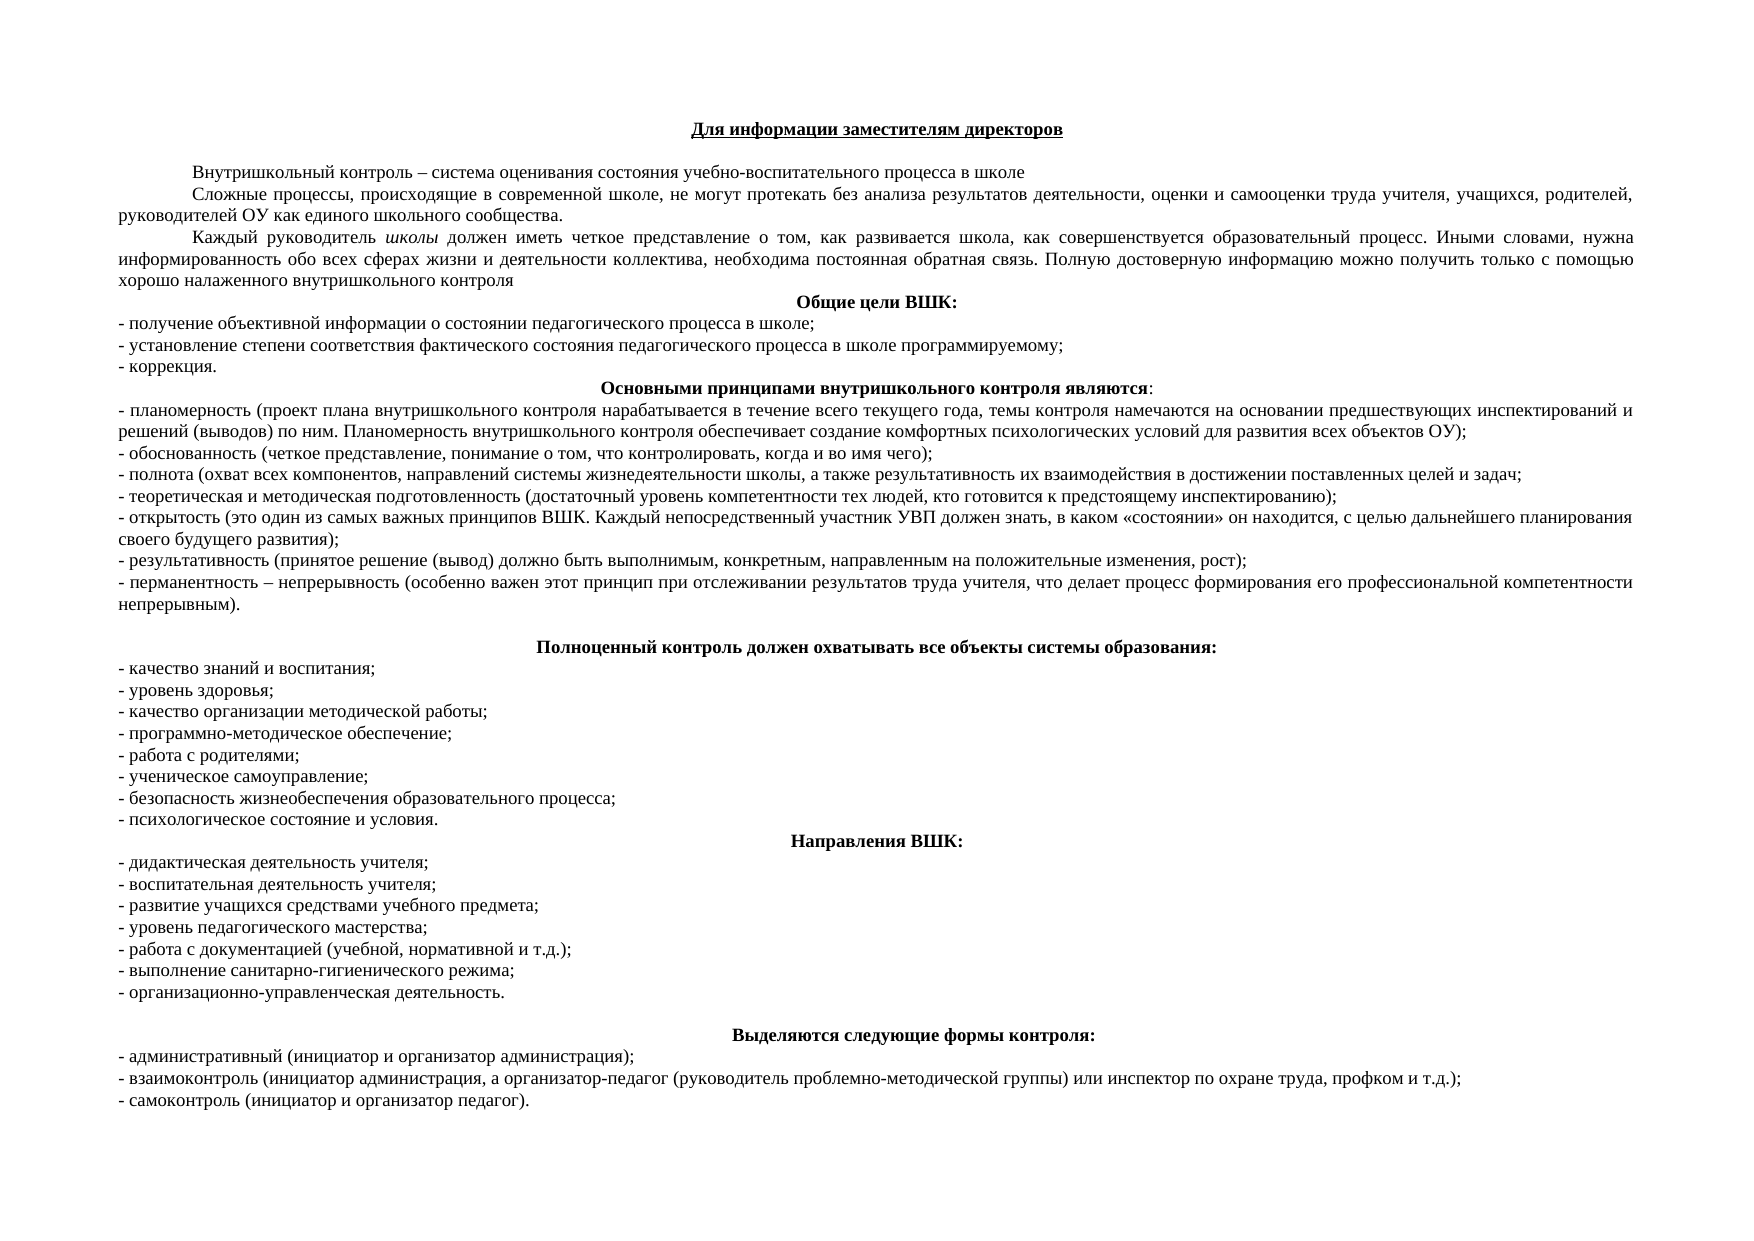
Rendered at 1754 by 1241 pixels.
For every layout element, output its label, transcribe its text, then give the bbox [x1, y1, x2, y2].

text - развитие учащихся средствами учебного предмета; [118, 894, 1636, 916]
text - коррекция. [118, 355, 1636, 377]
text - безопасность жизнеобеспечения образовательного процесса; [118, 787, 1636, 808]
text Выделяются следующие формы контроля: [118, 1024, 1636, 1045]
text - установление степени соответствия фактического состояния педагогического процесса в школе программируемому; [118, 334, 1636, 355]
text - теоретическая и методическая подготовленность (достаточный уровень компетентности тех людей, кто готовится к предстоящему инспектированию); [118, 485, 1636, 506]
text Общие цели ВШК: [118, 291, 1636, 312]
text Основными принципами внутришкольного контроля являются: [118, 377, 1636, 398]
text - работа с родителями; [118, 743, 1636, 765]
text - дидактическая деятельность учителя; [118, 851, 1636, 873]
text - программно-методическое обеспечение; [118, 722, 1636, 743]
text - обоснованность (четкое представление, понимание о том, что контролировать, когда и во имя чего); [118, 442, 1636, 463]
text Полноценный контроль должен охватывать все объекты системы образования: [118, 636, 1636, 657]
text Для информации заместителям директоров [118, 118, 1636, 140]
text - качество знаний и воспитания; [118, 657, 1636, 679]
text - полнота (охват всех компонентов, направлений системы жизнедеятельности школы, а также результативность их взаимодействия в достижении поставленных целей и задач; [118, 463, 1636, 485]
text - уровень педагогического мастерства; [118, 916, 1636, 937]
text - результативность (принятое решение (вывод) должно быть выполнимым, конкретным, направленным на положительные изменения, рост); [118, 549, 1636, 571]
text - воспитательная деятельность учителя; [118, 873, 1636, 894]
text - взаимоконтроль (инициатор администрация, а организатор-педагог (руководитель проблемно-методической группы) или инспектор по охране труда, профком и т.д.); [118, 1067, 1636, 1088]
text - уровень здоровья; [118, 679, 1636, 700]
text - ученическое самоуправление; [118, 765, 1636, 787]
text Каждый руководитель школы должен иметь четкое представление о том, как развивается школа, как совершенствуется образовательный процесс. Иными словами, нужна информированность обо всех сферах жизни и деятельности коллектива, необходима постоянная обратная связь. Полную достоверную информацию можно получить только с помощью хорошо налаженного внутришкольного контроля [118, 226, 1636, 291]
text - самоконтроль (инициатор и организатор педагог). [118, 1088, 1636, 1110]
text Сложные процессы, происходящие в современной школе, не могут протекать без анализа результатов деятельности, оценки и самооценки труда учителя, учащихся, родителей, руководителей ОУ как единого школьного сообщества. [118, 183, 1636, 226]
text - получение объективной информации о состоянии педагогического процесса в школе; [118, 312, 1636, 334]
text - работа с документацией (учебной, нормативной и т.д.); [118, 937, 1636, 959]
text - планомерность (проект плана внутришкольного контроля нарабатывается в течение всего текущего года, темы контроля намечаются на основании предшествующих инспектирований и решений (выводов) по ним. Планомерность внутришкольного контроля обеспечивает создание комфортных психологических условий для развития всех объектов ОУ); [118, 398, 1636, 442]
text - открытость (это один из самых важных принципов ВШК. Каждый непосредственный участник УВП должен знать, в каком «состоянии» он находится, с целью дальнейшего планирования своего будущего развития); [118, 506, 1636, 549]
text - качество организации методической работы; [118, 700, 1636, 722]
text Направления ВШК: [118, 830, 1636, 851]
text - перманентность – непрерывность (особенно важен этот принцип при отслеживании результатов труда учителя, что делает процесс формирования его профессиональной компетентности непрерывным). [118, 571, 1636, 614]
text - организационно-управленческая деятельность. [118, 981, 1636, 1002]
text Внутришкольный контроль – система оценивания состояния учебно-воспитательного процесса в школе [118, 161, 1636, 183]
text - выполнение санитарно-гигиенического режима; [118, 959, 1636, 981]
text - психологическое состояние и условия. [118, 808, 1636, 830]
text - административный (инициатор и организатор администрация); [118, 1045, 1636, 1067]
